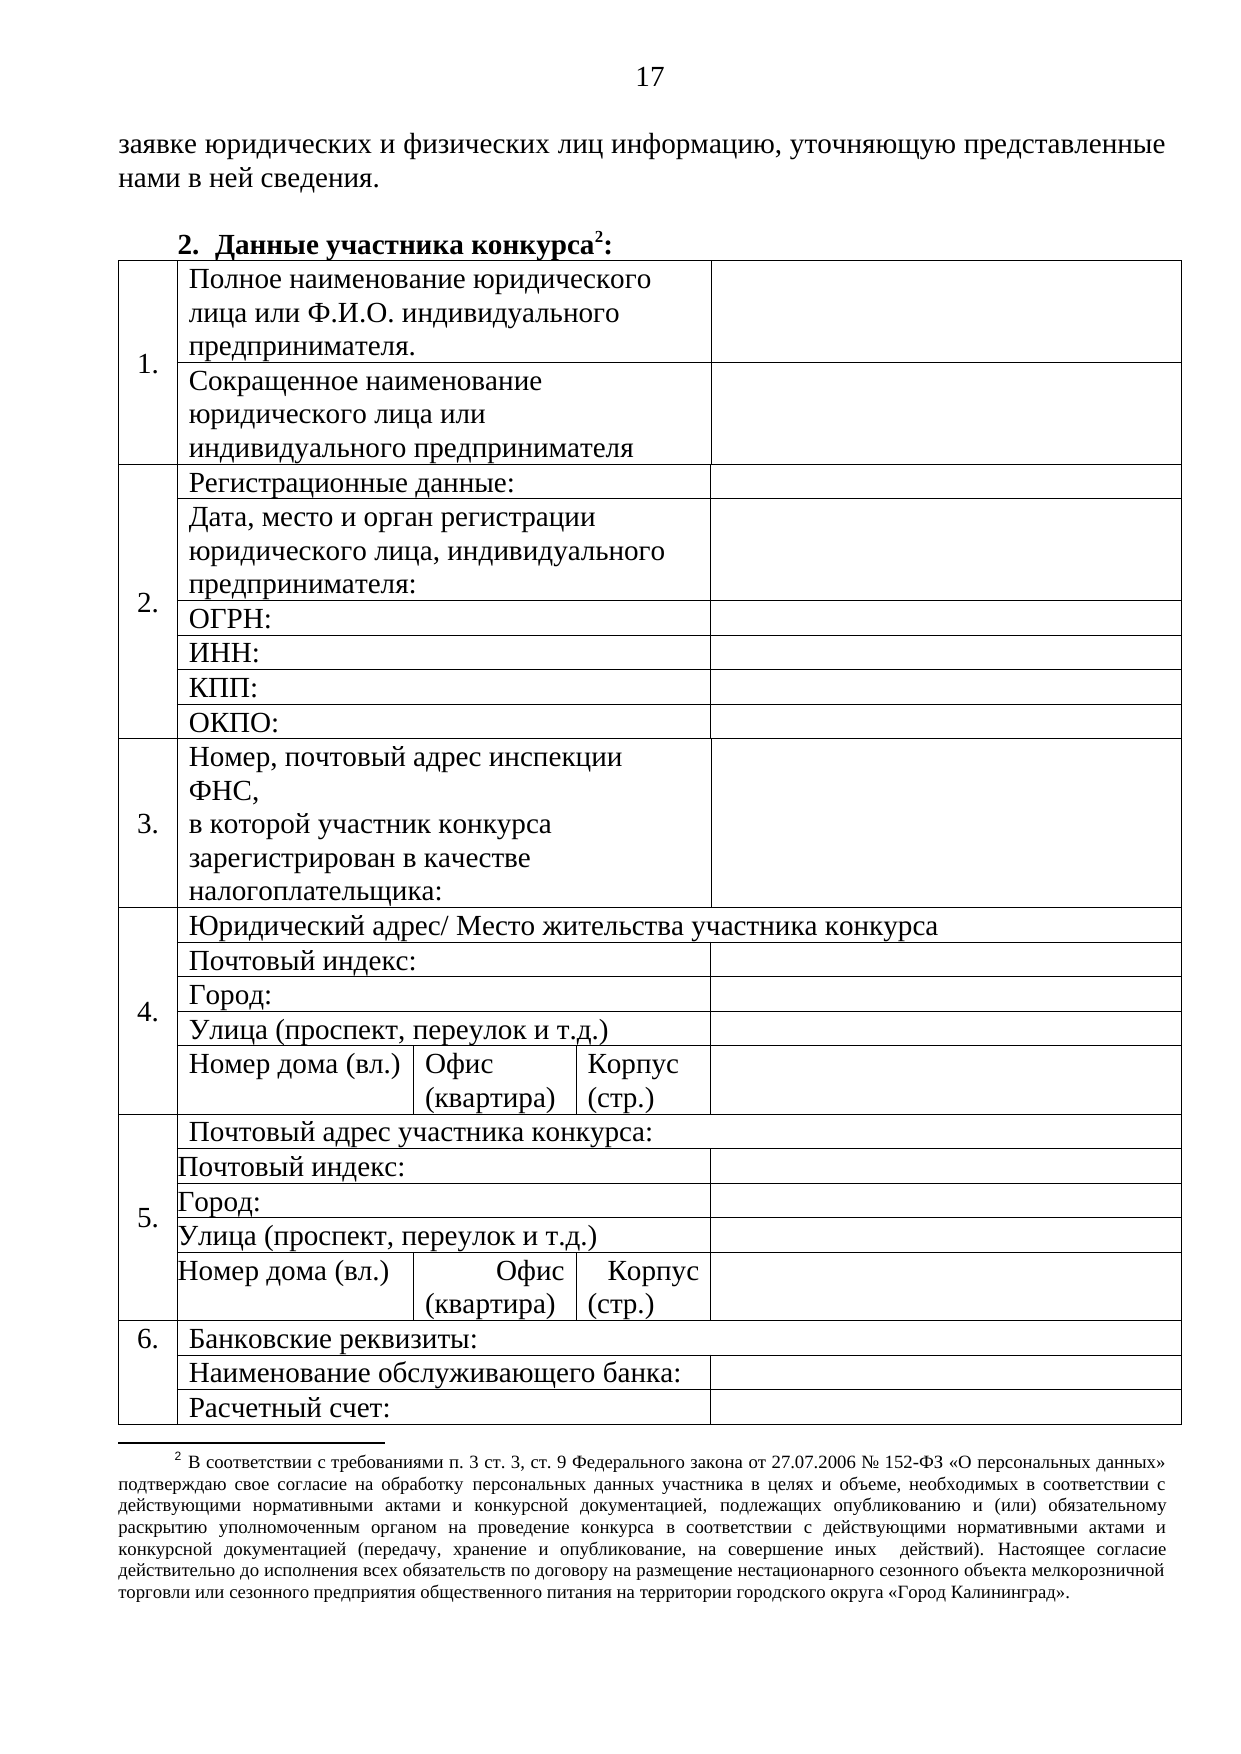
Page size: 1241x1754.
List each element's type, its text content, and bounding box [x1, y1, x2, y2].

table_header 1. [119, 261, 177, 464]
table_cell 4. [119, 908, 177, 1113]
table_cell Расчетный счет: [178, 1390, 710, 1424]
table_cell Сокращенное наименование юридического лица или индивидуального предпринимателя [178, 363, 711, 464]
table_cell [711, 1253, 823, 1320]
table_cell [711, 1046, 823, 1113]
table_cell [711, 499, 1181, 600]
table_cell [711, 465, 1181, 498]
table_cell Почтовый индекс: [178, 1149, 710, 1183]
table_cell [711, 670, 1181, 704]
table_header Полное наименование юридического лица или Ф.И.О. индивидуального предпринимателя. [178, 261, 711, 362]
table_cell КПП: [178, 670, 710, 704]
table_cell [711, 1012, 1181, 1045]
table_cell [711, 1218, 1181, 1252]
table_header [712, 261, 1181, 362]
table_cell [711, 977, 1181, 1011]
table_cell [823, 1253, 1011, 1320]
table_cell [1011, 1253, 1181, 1320]
table_cell [711, 1149, 1181, 1183]
table_cell 6. [119, 1321, 177, 1424]
table_cell Офис (квартира) [414, 1253, 576, 1320]
table_cell 2. [119, 465, 177, 738]
table_cell Почтовый адрес участника конкурса: [178, 1115, 1181, 1148]
table_cell Город: [178, 1184, 710, 1217]
table_cell ОКПО: [178, 705, 710, 738]
table_cell Корпус (стр.) [577, 1253, 710, 1320]
table_cell ИНН: [178, 636, 710, 669]
table_cell [711, 601, 1181, 634]
table_cell Почтовый индекс: [178, 943, 710, 976]
table_cell 3. [119, 739, 177, 907]
list Данные участника конкурса: [177, 227, 1181, 260]
table_cell [823, 1046, 1011, 1113]
table_cell ОГРН: [178, 601, 710, 634]
table_cell [1011, 1046, 1181, 1113]
table_cell [711, 705, 1181, 738]
table_cell Дата, место и орган регистрации юридического лица, индивидуального предпринимателя: [178, 499, 710, 600]
table_cell Номер дома (вл.) [178, 1046, 413, 1113]
table_cell [711, 1356, 1181, 1389]
table_cell Номер дома (вл.) [178, 1253, 413, 1320]
table_cell Город: [178, 977, 710, 1011]
table_cell Юридический адрес/ Место жительства участника конкурса [178, 908, 1181, 942]
table_cell 5. [119, 1115, 177, 1320]
table_cell Улица (проспект, переулок и т.д.) [178, 1218, 710, 1252]
table_cell Наименование обслуживающего банка: [178, 1356, 710, 1389]
table_cell Корпус (стр.) [577, 1046, 710, 1113]
table_cell [711, 943, 1181, 976]
table_cell Регистрационные данные: [178, 465, 710, 498]
table_cell Номер, почтовый адрес инспекции ФНС, в которой участник конкурса зарегистрирован в качестве налогоплательщика: [178, 739, 711, 907]
table_cell Улица (проспект, переулок и т.д.) [178, 1012, 710, 1045]
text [118, 126, 1167, 193]
table_cell Офис (квартира) [414, 1046, 576, 1113]
table_cell [711, 636, 1181, 669]
table_cell [711, 1390, 1181, 1424]
table_cell [712, 739, 1181, 907]
table_cell [712, 363, 1181, 464]
table_cell Банковские реквизиты: [178, 1321, 1181, 1354]
table_cell [711, 1184, 1181, 1217]
